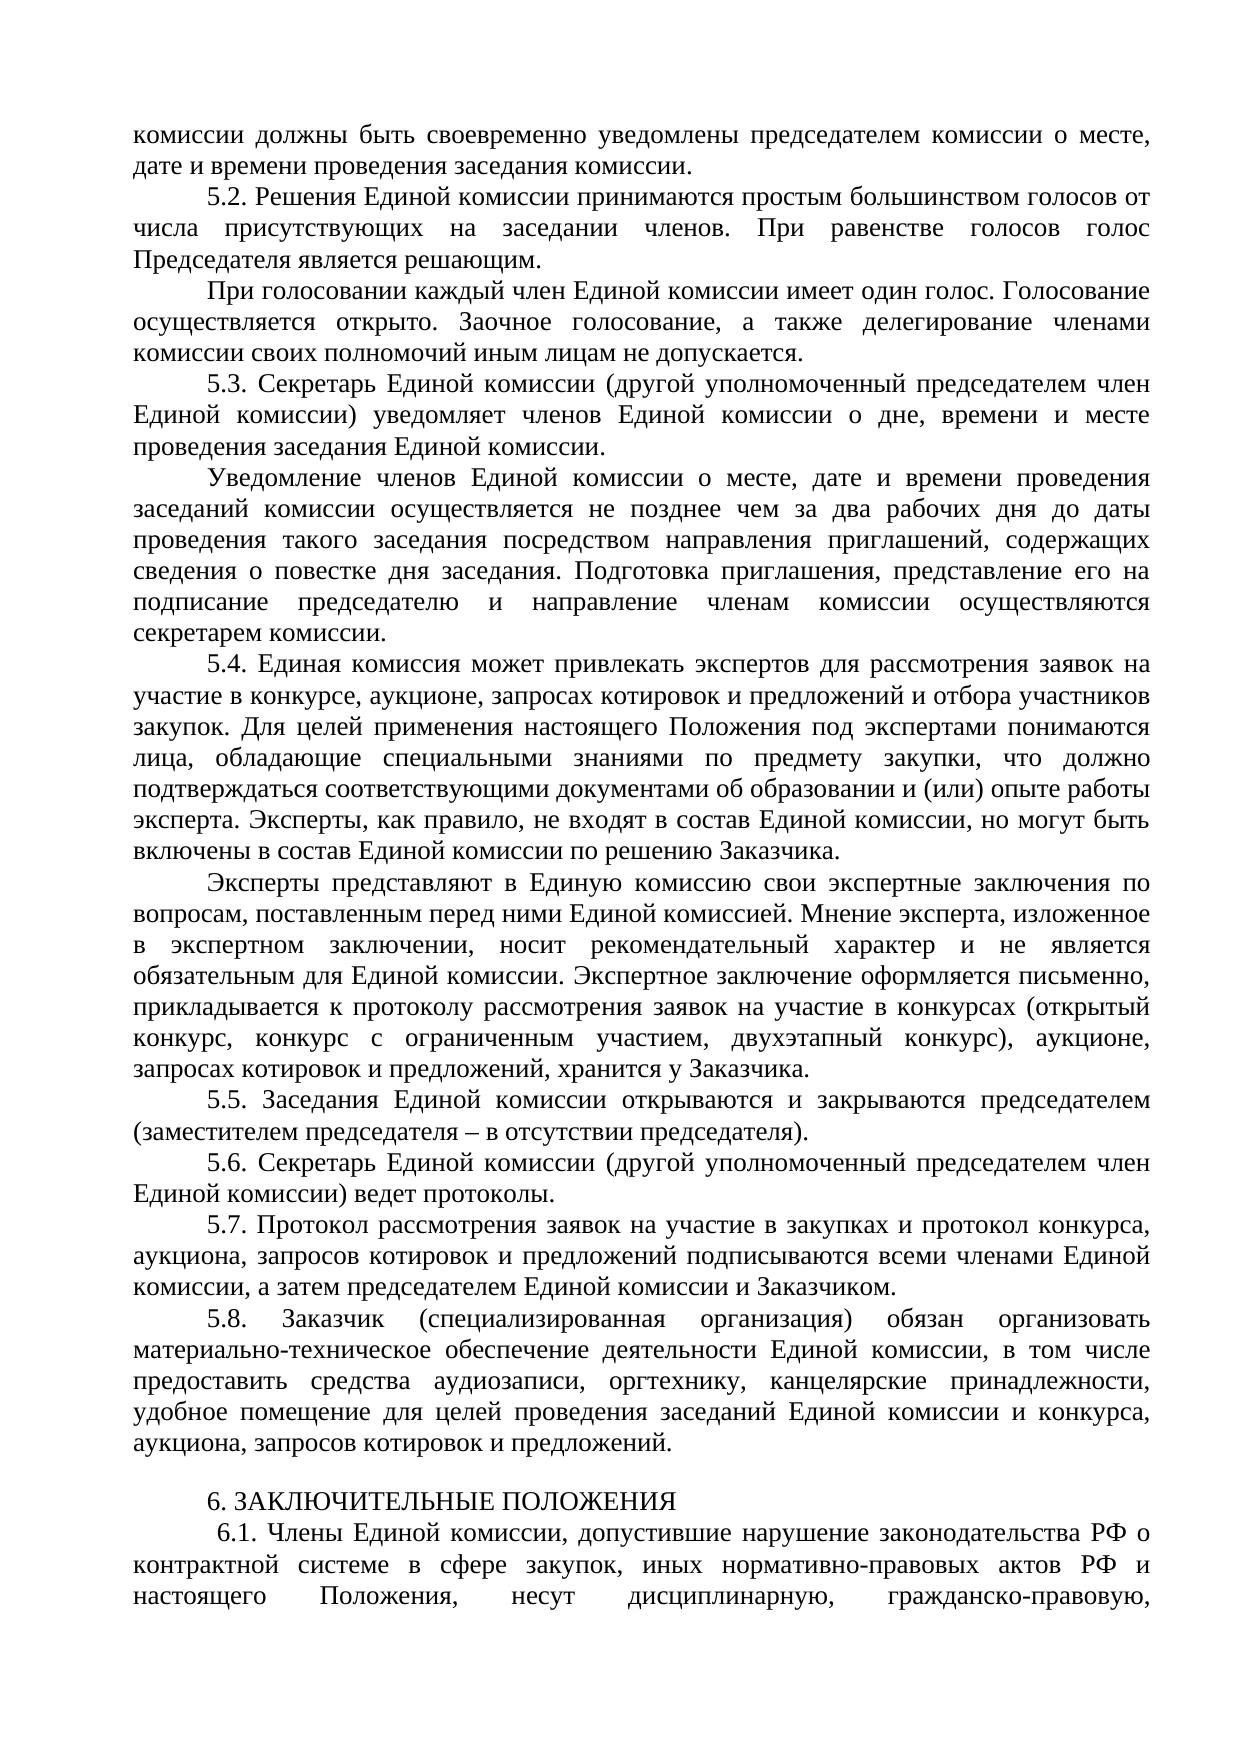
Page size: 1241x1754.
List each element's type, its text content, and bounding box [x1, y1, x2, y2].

text 5.7. Протокол рассмотрения заявок на участие в закупках и протокол конкурса, аукциона, запросов котировок и предложений подписываются всеми членами Единой комиссии, а затем председателем Единой комиссии и Заказчиком. [133, 1208, 1152, 1302]
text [133, 118, 1152, 180]
text 5.2. Решения Единой комиссии принимаются простым большинством голосов от числа присутствующих на заседании членов. При равенстве голосов голос Председателя является решающим. [133, 180, 1152, 274]
text При голосовании каждый член Единой комиссии имеет один голос. Голосование осуществляется открыто. Заочное голосование, а также делегирование членами комиссии своих полномочий иным лицам не допускается. [133, 274, 1152, 367]
text Эксперты представляют в Единую комиссию свои экспертные заключения по вопросам, поставленным перед ними Единой комиссией. Мнение эксперта, изложенное в экспертном заключении, носит рекомендательный характер и не является обязательным для Единой комиссии. Экспертное заключение оформляется письменно, прикладывается к протоколу рассмотрения заявок на участие в конкурсах (открытый конкурс, конкурс с ограниченным участием, двухэтапный конкурс), аукционе, запросах котировок и предложений, хранится у Заказчика. [133, 866, 1152, 1084]
text 5.3. Секретарь Единой комиссии (другой уполномоченный председателем член Единой комиссии) уведомляет членов Единой комиссии о дне, времени и месте проведения заседания Единой комиссии. [133, 367, 1152, 461]
text 5.5. Заседания Единой комиссии открываются и закрываются председателем (заместителем председателя – в отсутствии председателя). [133, 1084, 1152, 1146]
text 5.4. Единая комиссия может привлекать экспертов для рассмотрения заявок на участие в конкурсе, аукционе, запросах котировок и предложений и отбора участников закупок. Для целей применения настоящего Положения под экспертами понимаются лица, обладающие специальными знаниями по предмету закупки, что должно подтверждаться соответствующими документами об образовании и (или) опыте работы эксперта. Эксперты, как правило, не входят в состав Единой комиссии, но могут быть включены в состав Единой комиссии по решению Заказчика. [133, 648, 1152, 866]
text 6. ЗАКЛЮЧИТЕЛЬНЫЕ ПОЛОЖЕНИЯ [133, 1485, 1152, 1517]
text 5.6. Секретарь Единой комиссии (другой уполномоченный председателем член Единой комиссии) ведет протоколы. [133, 1146, 1152, 1208]
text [133, 1517, 1152, 1610]
text Уведомление членов Единой комиссии о месте, дате и времени проведения заседаний комиссии осуществляется не позднее чем за два рабочих дня до даты проведения такого заседания посредством направления приглашений, содержащих сведения о повестке дня заседания. Подготовка приглашения, представление его на подписание председателю и направление членам комиссии осуществляются секретарем комиссии. [133, 461, 1152, 648]
text 5.8. Заказчик (специализированная организация) обязан организовать материально-техническое обеспечение деятельности Единой комиссии, в том числе предоставить средства аудиозаписи, оргтехнику, канцелярские принадлежности, удобное помещение для целей проведения заседаний Единой комиссии и конкурса, аукциона, запросов котировок и предложений. [133, 1302, 1152, 1457]
